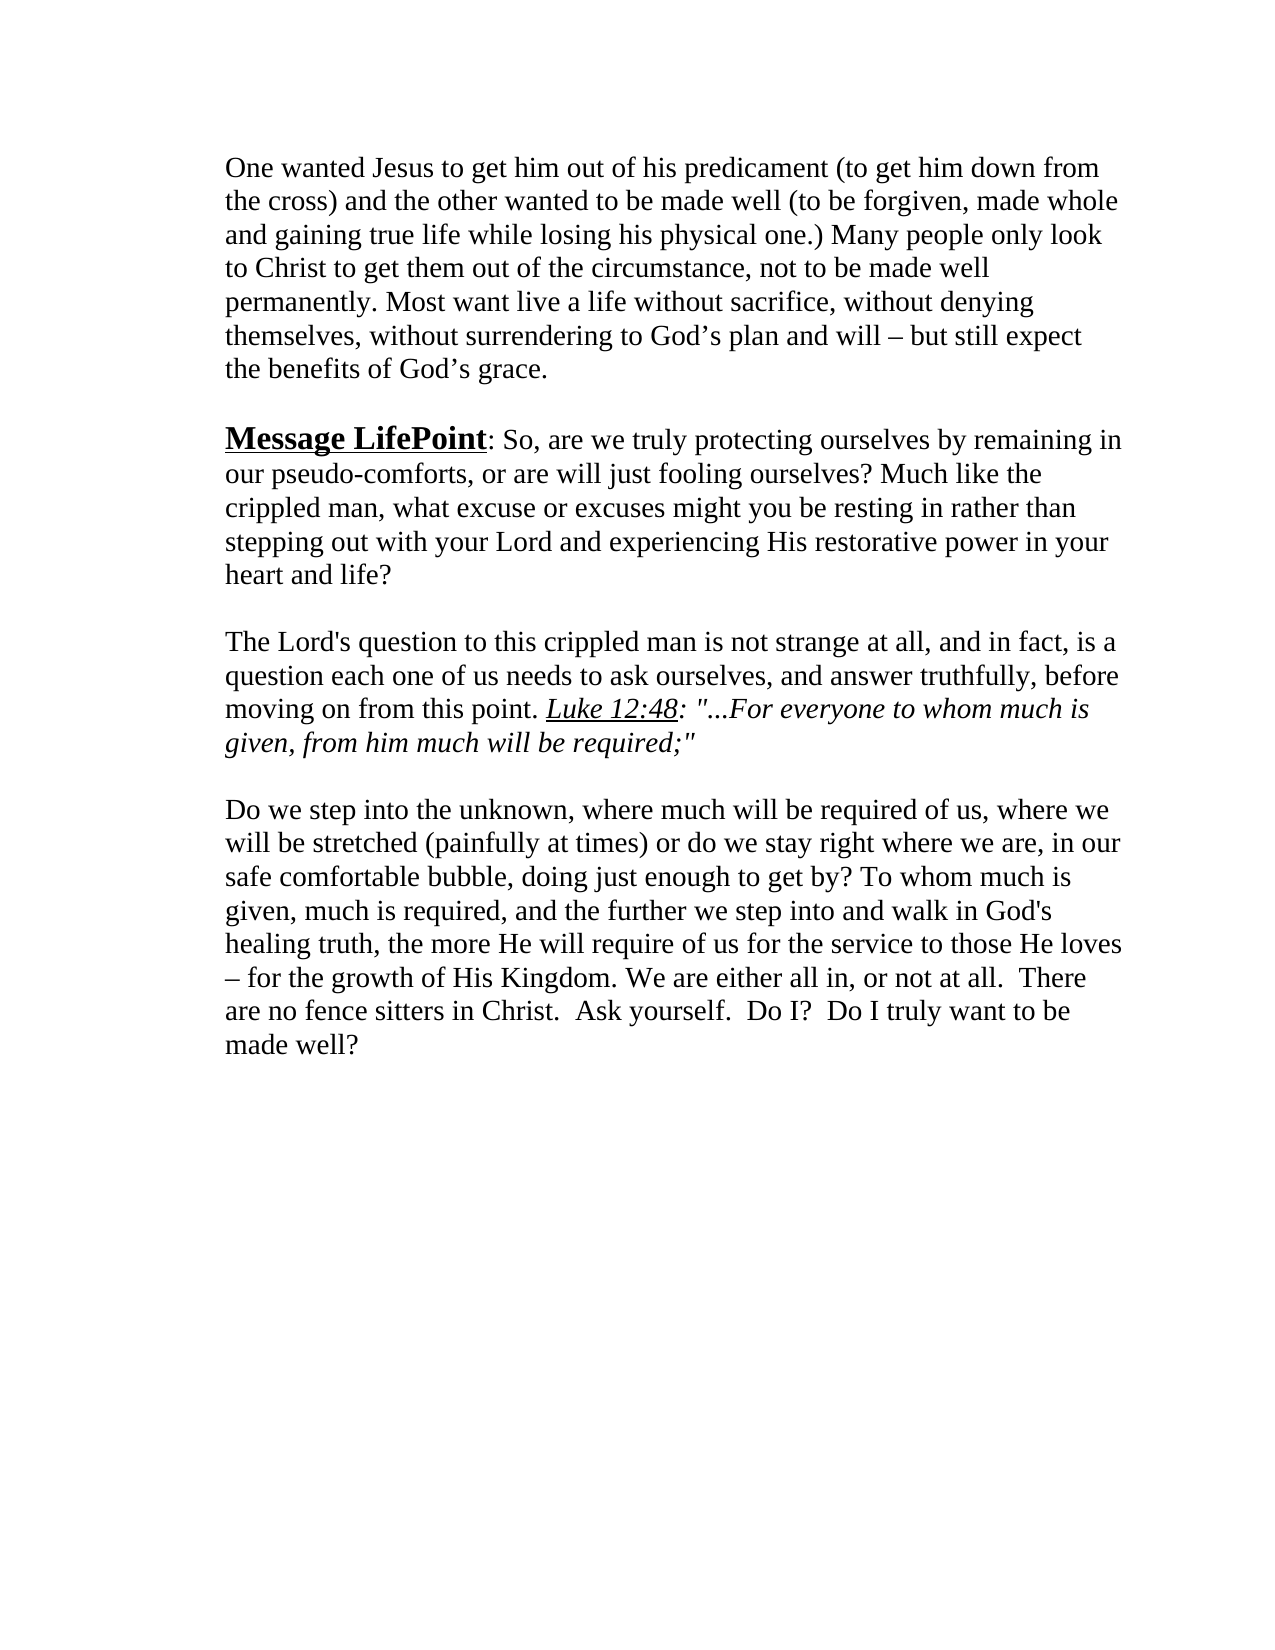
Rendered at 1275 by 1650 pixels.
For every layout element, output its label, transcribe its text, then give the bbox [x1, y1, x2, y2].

text One wanted Jesus to get him out of his predicament (to get him down from the cross) and the other wanted to be made well (to be forgiven, made whole and gaining true life while losing his physical one.) Many people only look to Christ to get them out of the circumstance, not to be made well permanently. Most want live a life without sacrifice, without denying themselves, without surrendering to God’s plan and will – but still expect the benefits of God’s grace. [225, 150, 1125, 385]
text Do we step into the unknown, where much will be required of us, where we will be stretched (painfully at times) or do we stay right where we are, in our safe comfortable bubble, doing just enough to get by? To whom much is given, much is required, and the further we step into and walk in God's healing truth, the more He will require of us for the service to those He loves – for the growth of His Kingdom. We are either all in, or not at all. There are no fence sitters in Christ. Ask yourself. Do I? Do I truly want to be made well? [225, 792, 1125, 1060]
text The Lord's question to this crippled man is not strange at all, and in fact, is a question each one of us needs to ask ourselves, and answer truthfully, before moving on from this point. Luke 12:48: "...For everyone to whom much is given, from him much will be required;" [225, 624, 1125, 758]
text Message LifePoint: So, are we truly protecting ourselves by remaining in our pseudo-comforts, or are will just fooling ourselves? Much like the crippled man, what excuse or excuses might you be resting in rather than stepping out with your Lord and experiencing His restorative power in your heart and life? [225, 418, 1125, 591]
